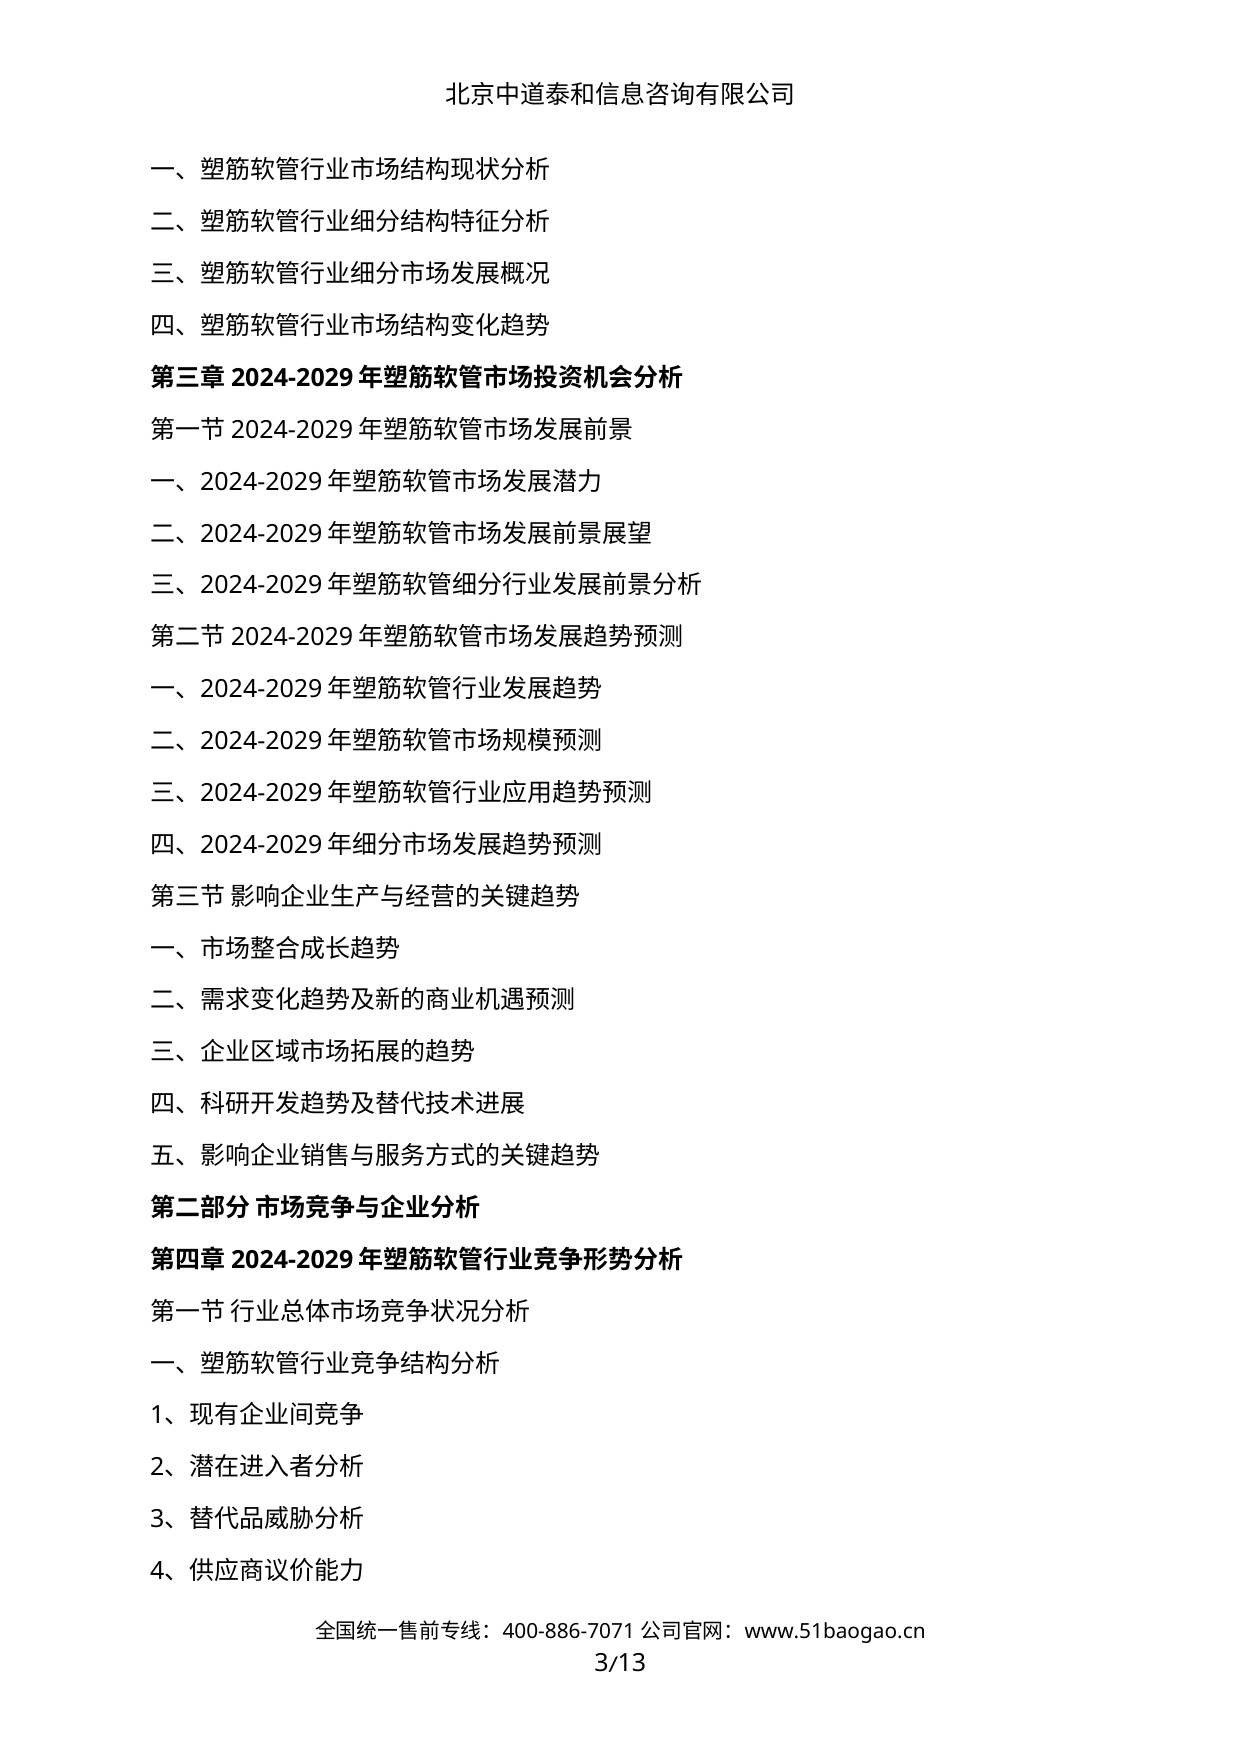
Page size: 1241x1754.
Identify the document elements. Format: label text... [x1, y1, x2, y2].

text 一、塑筋软管行业市场结构现状分析 [150, 150, 1090, 186]
text 一、塑筋软管行业竞争结构分析 [150, 1343, 1090, 1379]
text 1、现有企业间竞争 [150, 1395, 1090, 1431]
text 二、2024-2029年塑筋软管市场发展前景展望 [150, 513, 1090, 549]
text 第一节 2024-2029年塑筋软管市场发展前景 [150, 409, 1090, 446]
text 五、影响企业销售与服务方式的关键趋势 [150, 1136, 1090, 1172]
text 3、替代品威胁分析 [150, 1499, 1090, 1535]
text 二、需求变化趋势及新的商业机遇预测 [150, 980, 1090, 1016]
text 第一节 行业总体市场竞争状况分析 [150, 1291, 1090, 1327]
text 第四章 2024-2029年塑筋软管行业竞争形势分析 [150, 1239, 1090, 1276]
text 2、潜在进入者分析 [150, 1447, 1090, 1483]
text 三、塑筋软管行业细分市场发展概况 [150, 254, 1090, 290]
text 第三章 2024-2029年塑筋软管市场投资机会分析 [150, 357, 1090, 394]
text 四、塑筋软管行业市场结构变化趋势 [150, 306, 1090, 342]
text 第三节 影响企业生产与经营的关键趋势 [150, 876, 1090, 912]
text 三、2024-2029年塑筋软管行业应用趋势预测 [150, 772, 1090, 809]
text 三、企业区域市场拓展的趋势 [150, 1032, 1090, 1068]
text 三、2024-2029年塑筋软管细分行业发展前景分析 [150, 565, 1090, 601]
text 4、供应商议价能力 [150, 1551, 1090, 1587]
text 一、2024-2029年塑筋软管市场发展潜力 [150, 461, 1090, 497]
text 第二部分 市场竞争与企业分析 [150, 1187, 1090, 1224]
text 第二节 2024-2029年塑筋软管市场发展趋势预测 [150, 617, 1090, 653]
text 四、2024-2029年细分市场发展趋势预测 [150, 824, 1090, 861]
text 二、2024-2029年塑筋软管市场规模预测 [150, 721, 1090, 757]
text 二、塑筋软管行业细分结构特征分析 [150, 202, 1090, 238]
text 一、市场整合成长趋势 [150, 928, 1090, 964]
text 一、2024-2029年塑筋软管行业发展趋势 [150, 669, 1090, 705]
text 四、科研开发趋势及替代技术进展 [150, 1084, 1090, 1120]
